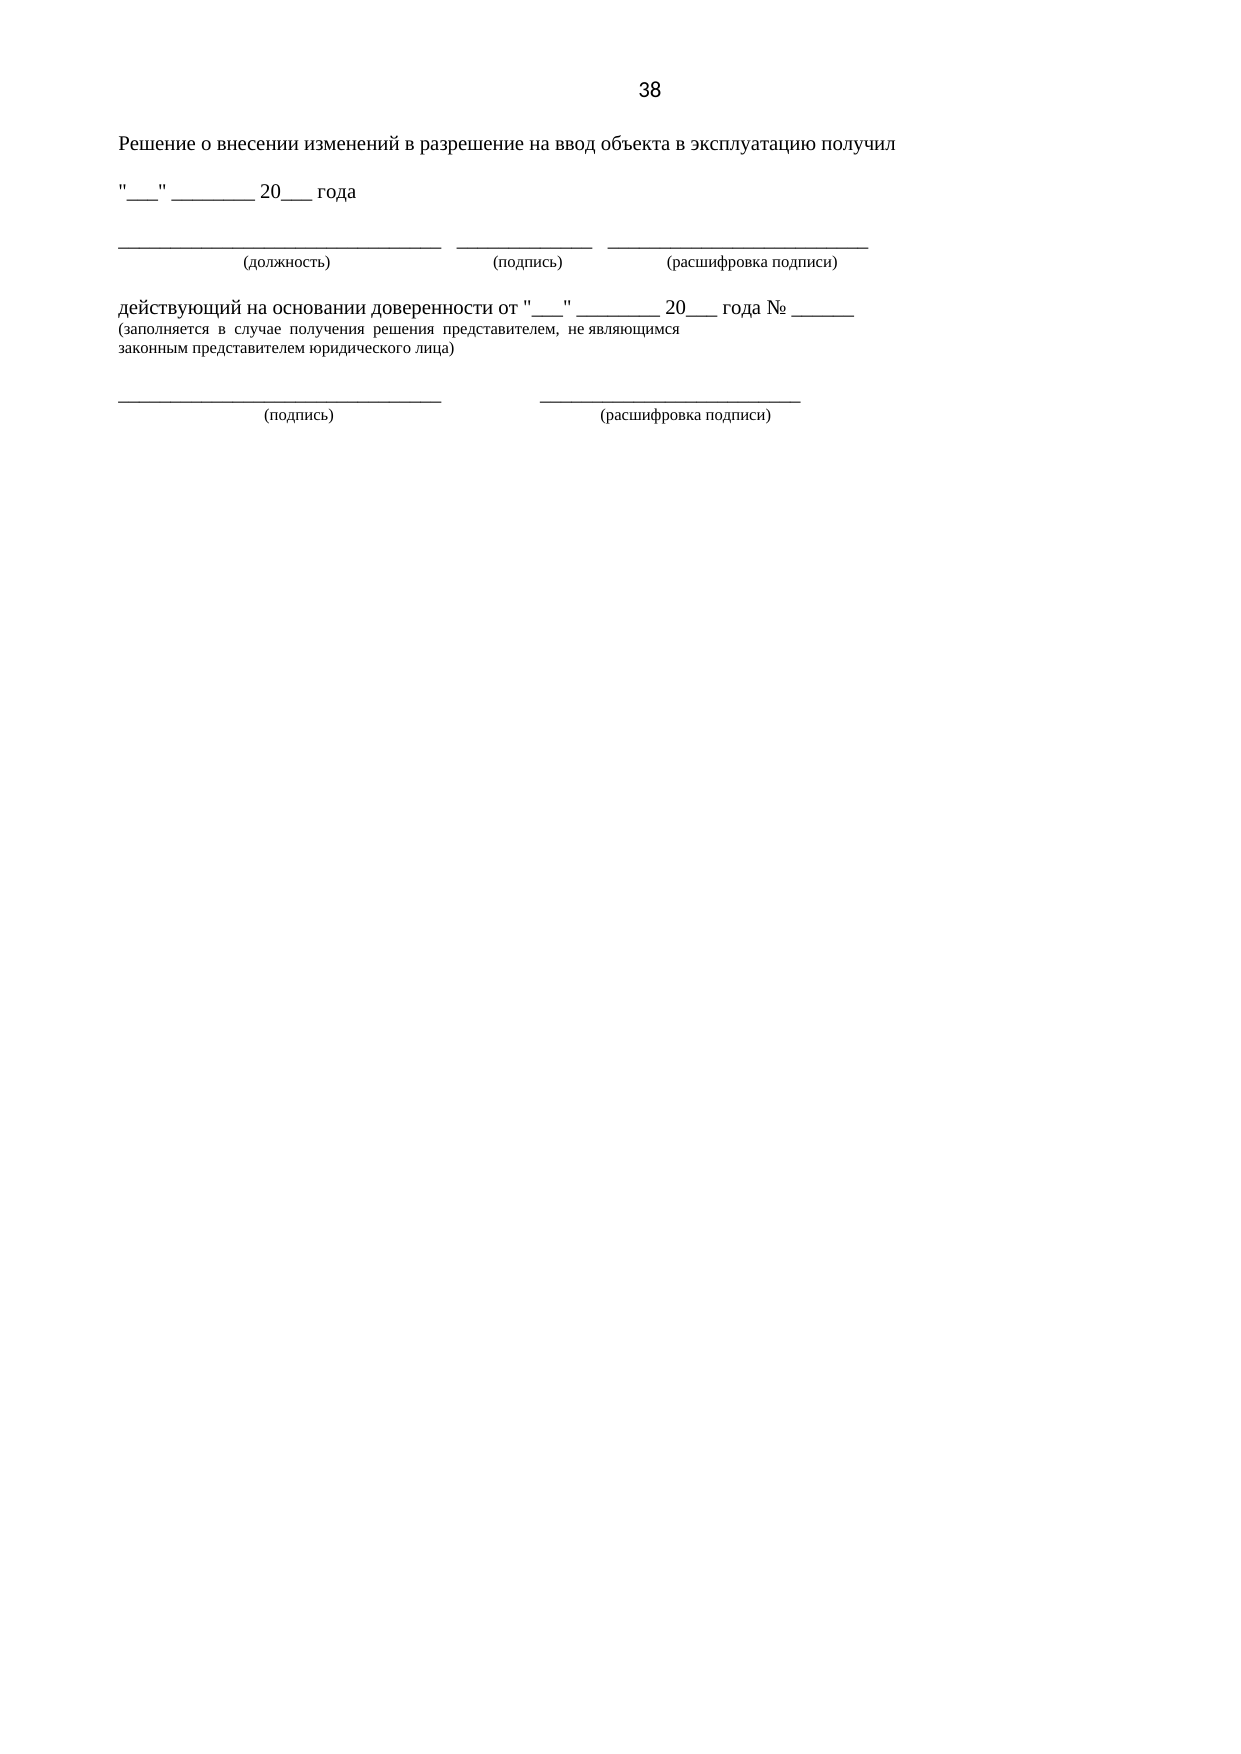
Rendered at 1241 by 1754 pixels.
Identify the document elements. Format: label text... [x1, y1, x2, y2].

text _______________________________ _________________________ [118, 381, 1181, 405]
text Решение о внесении изменений в разрешение на ввод объекта в эксплуатацию получил [118, 131, 1181, 155]
text (подпись) (расшифровка подписи) [118, 405, 1181, 424]
text (должность) (подпись) (расшифровка подписи) [118, 251, 1181, 271]
text законным представителем юридического лица) [118, 338, 1181, 357]
text "___" ________ 20___ года [118, 179, 1181, 203]
text (заполняется в случае получения решения представителем, не являющимся [118, 319, 1181, 338]
text действующий на основании доверенности от "___" ________ 20___ года № ______ [118, 294, 1181, 319]
text _______________________________ _____________ _________________________ [118, 227, 1181, 251]
